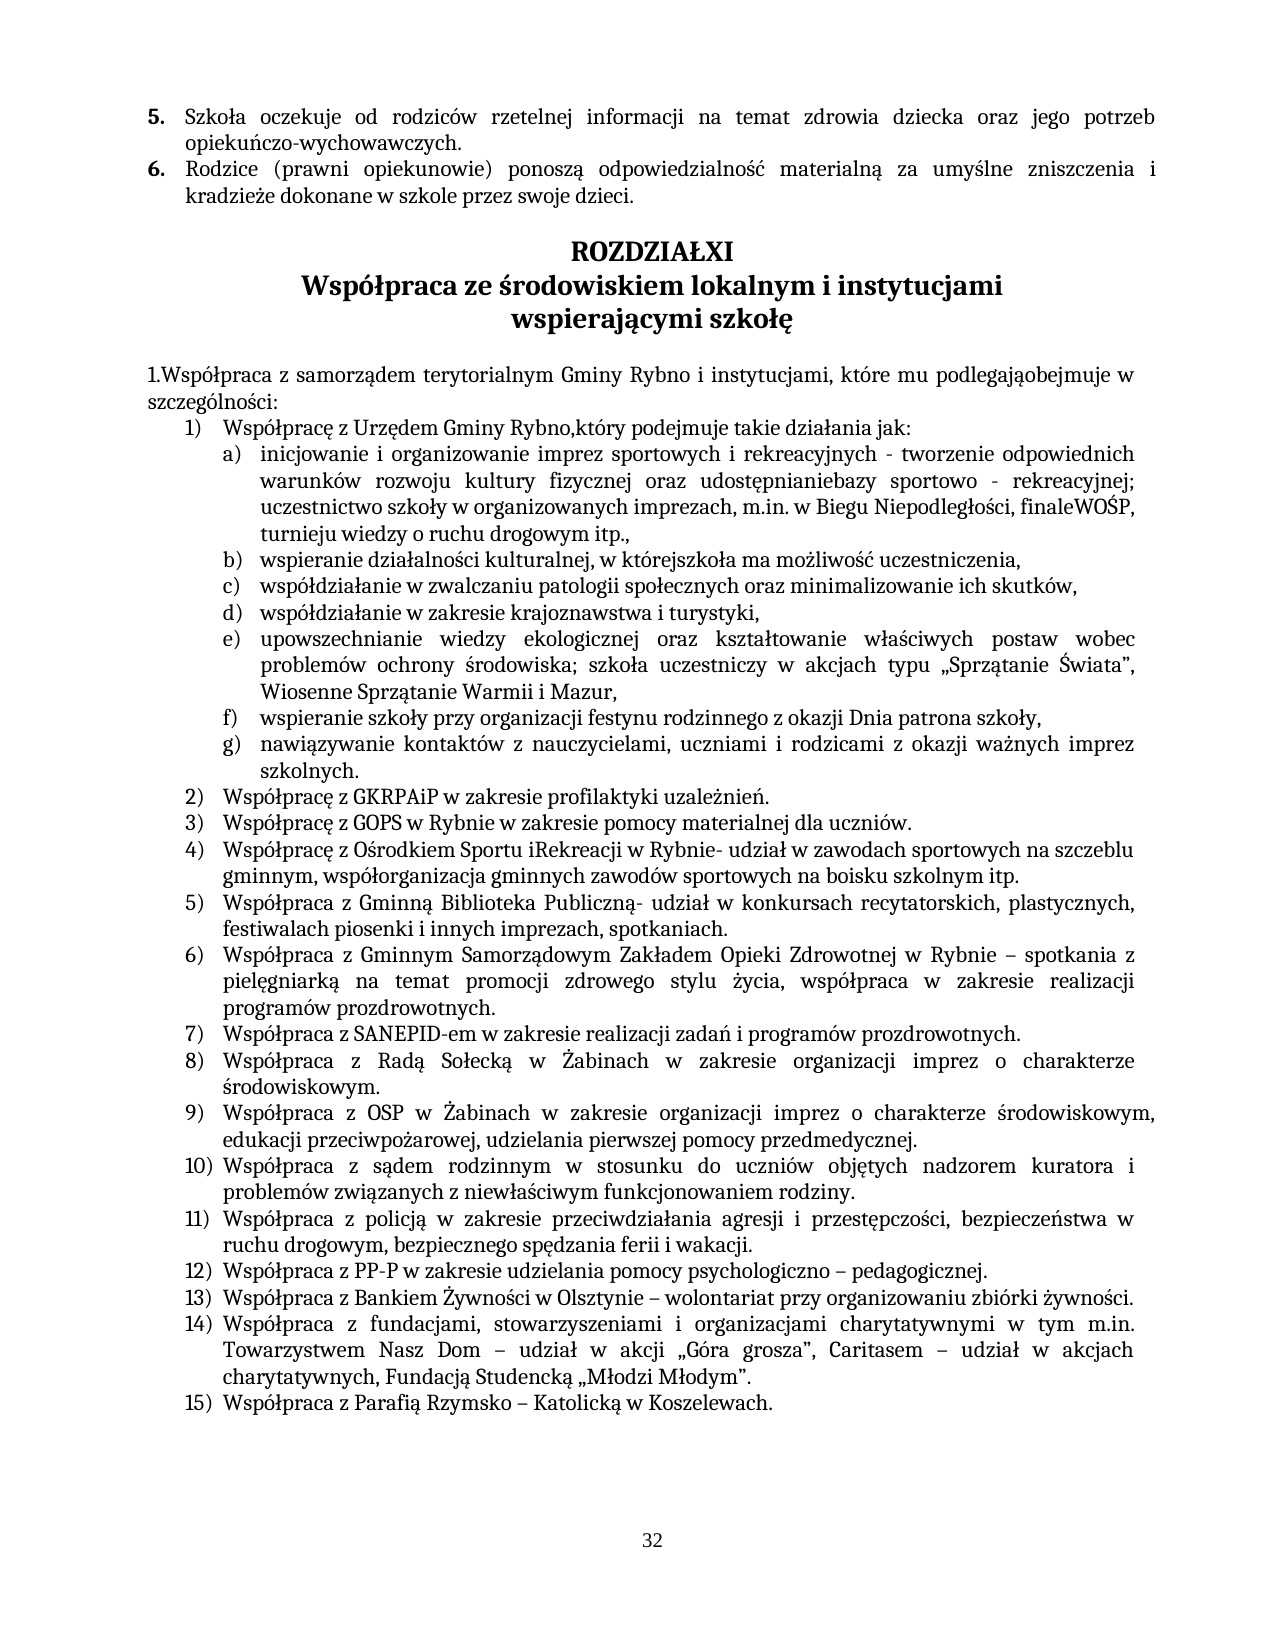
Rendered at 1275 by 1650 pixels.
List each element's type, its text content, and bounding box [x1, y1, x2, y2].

list Współpraca z Radą Sołecką w Żabinach w zakresie organizacji imprez o charakterze środowiskowym. [185, 1047, 1136, 1100]
list Współpraca z Gminną Biblioteka Publiczną- udział w konkursach recytatorskich, plastycznych, festiwalach piosenki i innych imprezach, spotkaniach. [185, 889, 1136, 942]
list Współpraca z policją w zakresie przeciwdziałania agresji i przestępczości, bezpieczeństwa w ruchu drogowym, bezpiecznego spędzania ferii i wakacji. [185, 1206, 1136, 1258]
list współdziałanie w zakresie krajoznawstwa i turystyki, [223, 599, 1136, 626]
list Współpracę z GOPS w Rybnie w zakresie pomocy materialnej dla uczniów. [185, 810, 1136, 837]
list Współpraca z fundacjami, stowarzyszeniami i organizacjami charytatywnymi w tym m.in. Towarzystwem Nasz Dom – udział w akcji „Góra grosza”, Caritasem – udział w akcjach charytatywnych, Fundacją Studencką „Młodzi Młodym”. [185, 1311, 1136, 1390]
list współdziałanie w zwalczaniu patologii społecznych oraz minimalizowanie ich skutków, [223, 573, 1136, 599]
list nawiązywanie kontaktów z nauczycielami, uczniami i rodzicami z okazji ważnych imprez szkolnych. [223, 731, 1136, 784]
list Współpraca z PP-P w zakresie udzielania pomocy psychologiczno – pedagogicznej. [185, 1258, 1136, 1284]
list Współpraca z SANEPID-em w zakresie realizacji zadań i programów prozdrowotnych. [185, 1021, 1136, 1047]
list Współpracę z Urzędem Gminy Rybno,który podejmuje takie działania jak: [185, 415, 1136, 441]
subtitle wspierającymi szkołę [148, 302, 1157, 336]
list Szkoła oczekuje od rodziców rzetelnej informacji na temat zdrowia dziecka oraz jego potrzeb opiekuńczo-wychowawczych. [148, 103, 1157, 156]
list Współpraca z OSP w Żabinach w zakresie organizacji imprez o charakterze środowiskowym, edukacji przeciwpożarowej, udzielania pierwszej pomocy przedmedycznej. [185, 1100, 1157, 1153]
subtitle Współpraca ze środowiskiem lokalnym i instytucjami [148, 269, 1157, 302]
list Współpracę z GKRPAiP w zakresie profilaktyki uzależnień. [185, 784, 1136, 810]
list Rodzice (prawni opiekunowie) ponoszą odpowiedzialność materialną za umyślne zniszczenia i kradzieże dokonane w szkole przez swoje dzieci. [148, 156, 1157, 209]
list wspieranie szkoły przy organizacji festynu rodzinnego z okazji Dnia patrona szkoły, [223, 705, 1136, 731]
text 1.Współpraca z samorządem terytorialnym Gminy Rybno i instytucjami, które mu podlegająobejmuje w szczególności: [148, 362, 1136, 415]
list Współpraca z Gminnym Samorządowym Zakładem Opieki Zdrowotnej w Rybnie – spotkania z pielęgniarką na temat promocji zdrowego stylu życia, współpraca w zakresie realizacji programów prozdrowotnych. [185, 942, 1136, 1021]
list Współpraca z sądem rodzinnym w stosunku do uczniów objętych nadzorem kuratora i problemów związanych z niewłaściwym funkcjonowaniem rodziny. [185, 1153, 1136, 1206]
list upowszechnianie wiedzy ekologicznej oraz kształtowanie właściwych postaw wobec problemów ochrony środowiska; szkoła uczestniczy w akcjach typu „Sprzątanie Świata”, Wiosenne Sprzątanie Warmii i Mazur, [223, 626, 1136, 705]
list Współpracę z Ośrodkiem Sportu iRekreacji w Rybnie- udział w zawodach sportowych na szczeblu gminnym, współorganizacja gminnych zawodów sportowych na boisku szkolnym itp. [185, 837, 1136, 889]
subtitle ROZDZIAŁXI [148, 235, 1157, 269]
list Współpraca z Bankiem Żywności w Olsztynie – wolontariat przy organizowaniu zbiórki żywności. [185, 1284, 1136, 1311]
list inicjowanie i organizowanie imprez sportowych i rekreacyjnych - tworzenie odpowiednich warunków rozwoju kultury fizycznej oraz udostępnianiebazy sportowo - rekreacyjnej; uczestnictwo szkoły w organizowanych imprezach, m.in. w Biegu Niepodległości, finaleWOŚP, turnieju wiedzy o ruchu drogowym itp., [223, 441, 1136, 547]
list wspieranie działalności kulturalnej, w którejszkoła ma możliwość uczestniczenia, [223, 547, 1136, 573]
list Współpraca z Parafią Rzymsko – Katolicką w Koszelewach. [185, 1390, 1136, 1416]
